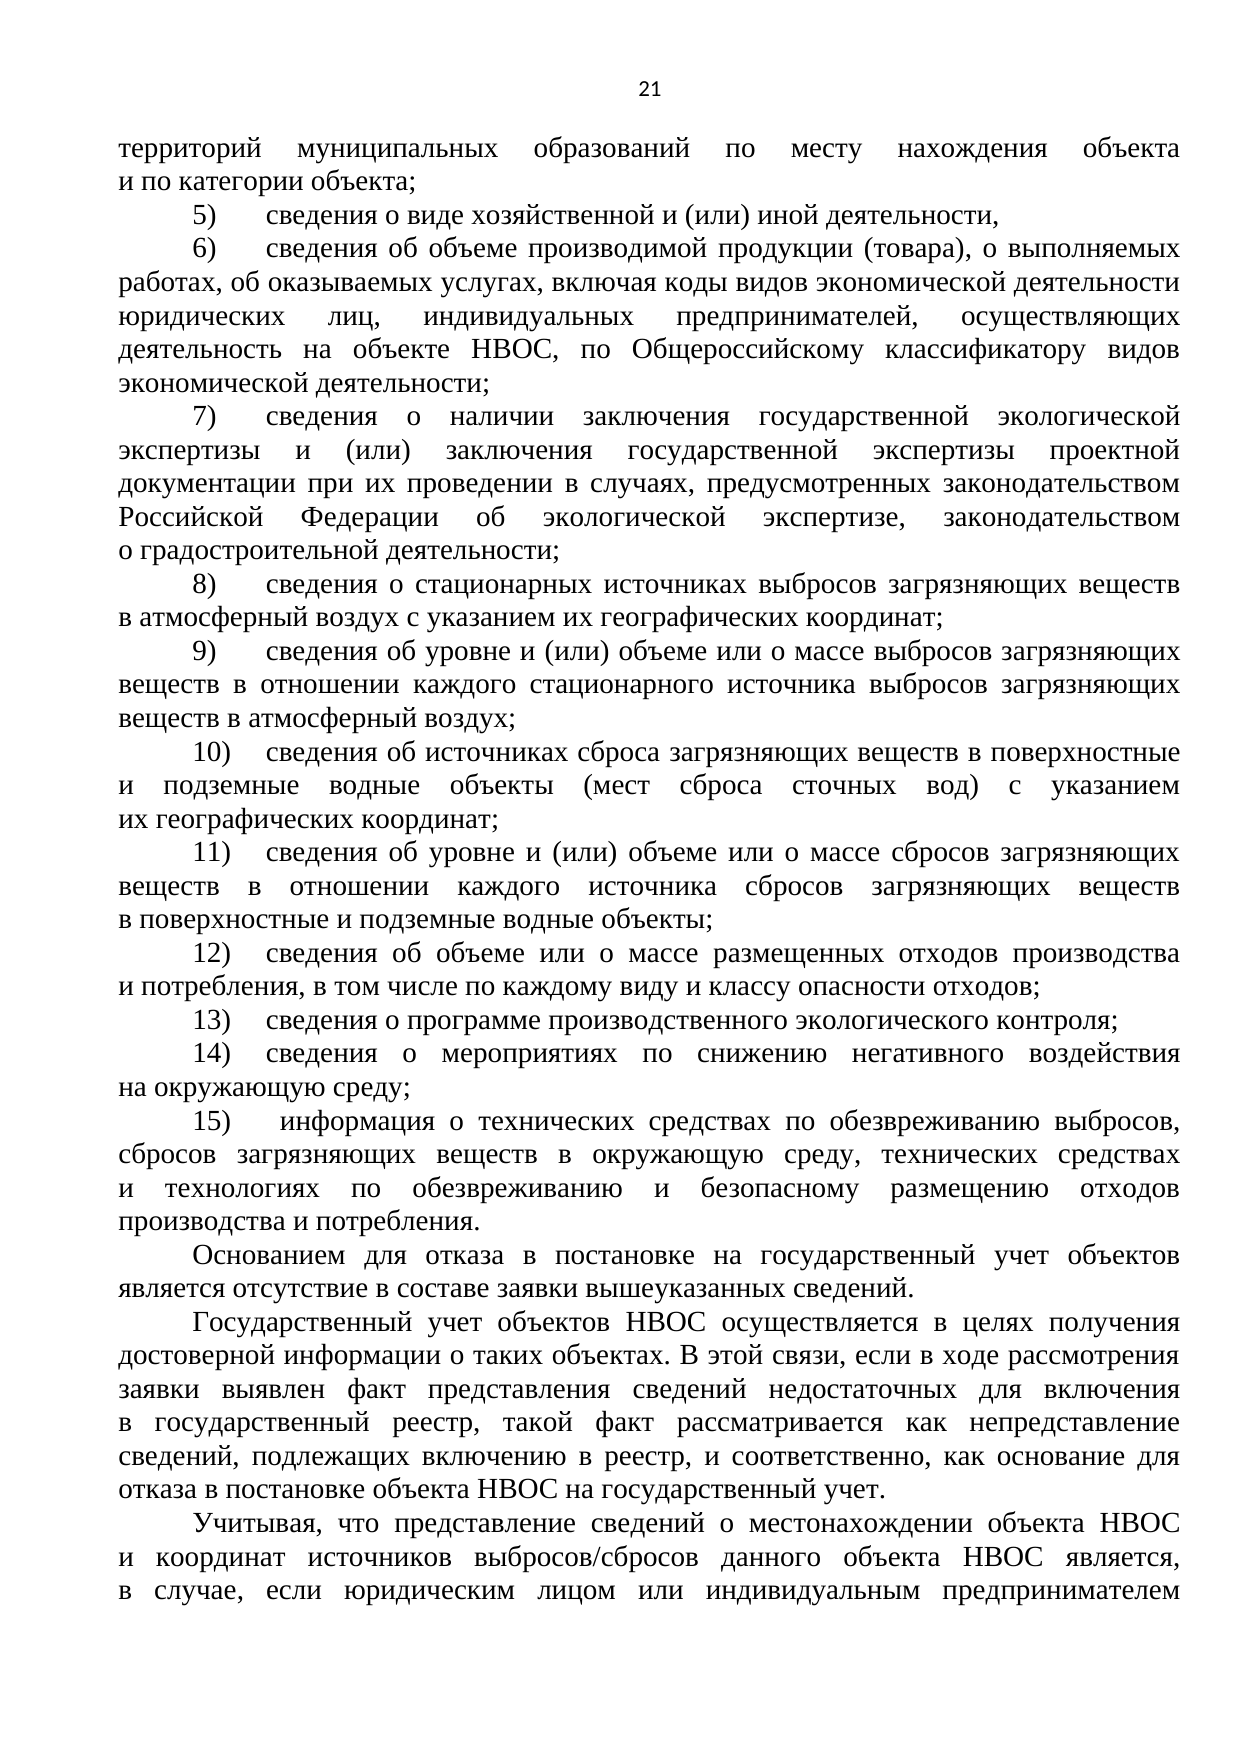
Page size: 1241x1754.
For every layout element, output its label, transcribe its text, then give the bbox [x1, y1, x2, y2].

text Государственный учет объектов НВОС осуществляется в целях получения достоверной информации о таких объектах. В этой связи, если в ходе рассмотрения заявки выявлен факт представления сведений недостаточных для включения в государственный реестр, такой факт рассматривается как непредставление сведений, подлежащих включению в реестр, и соответственно, как основание для отказа в постановке объекта НВОС на государственный учет. [118, 1304, 1181, 1505]
list сведения об источниках сброса загрязняющих веществ в поверхностные и подземные водные объекты (мест сброса сточных вод) с указанием их географических координат; [118, 734, 1181, 834]
text Основанием для отказа в постановке на государственный учет объектов является отсутствие в составе заявки вышеуказанных сведений. [118, 1237, 1181, 1304]
list сведения об объеме производимой продукции (товара), о выполняемых работах, об оказываемых услугах, включая коды видов экономической деятельности юридических лиц, индивидуальных предпринимателей, осуществляющих деятельность на объекте НВОС, по Общероссийскому классификатору видов экономической деятельности; [118, 231, 1181, 398]
list сведения о стационарных источниках выбросов загрязняющих веществ в атмосферный воздух с указанием их географических координат; [118, 566, 1181, 633]
list сведения о наличии заключения государственной экологической экспертизы и (или) заключения государственной экспертизы проектной документации при их проведении в случаях, предусмотренных законодательством Российской Федерации об экологической экспертизе, законодательством о градостроительной деятельности; [118, 398, 1181, 566]
list сведения об уровне и (или) объеме или о массе выбросов загрязняющих веществ в отношении каждого стационарного источника выбросов загрязняющих веществ в атмосферный воздух; [118, 633, 1181, 734]
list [118, 130, 1181, 197]
list сведения об объеме или о массе размещенных отходов производства и потребления, в том числе по каждому виду и классу опасности отходов; [118, 935, 1181, 1002]
list сведения о виде хозяйственной и (или) иной деятельности, [118, 197, 1181, 231]
list информация о технических средствах по обезвреживанию выбросов, сбросов загрязняющих веществ в окружающую среду, технических средствах и технологиях по обезвреживанию и безопасному размещению отходов производства и потребления. [118, 1103, 1181, 1237]
list сведения о программе производственного экологического контроля; [118, 1002, 1181, 1036]
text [118, 1505, 1181, 1606]
list сведения о мероприятиях по снижению негативного воздействия на окружающую среду; [118, 1036, 1181, 1103]
list сведения об уровне и (или) объеме или о массе сбросов загрязняющих веществ в отношении каждого источника сбросов загрязняющих веществ в поверхностные и подземные водные объекты; [118, 834, 1181, 935]
